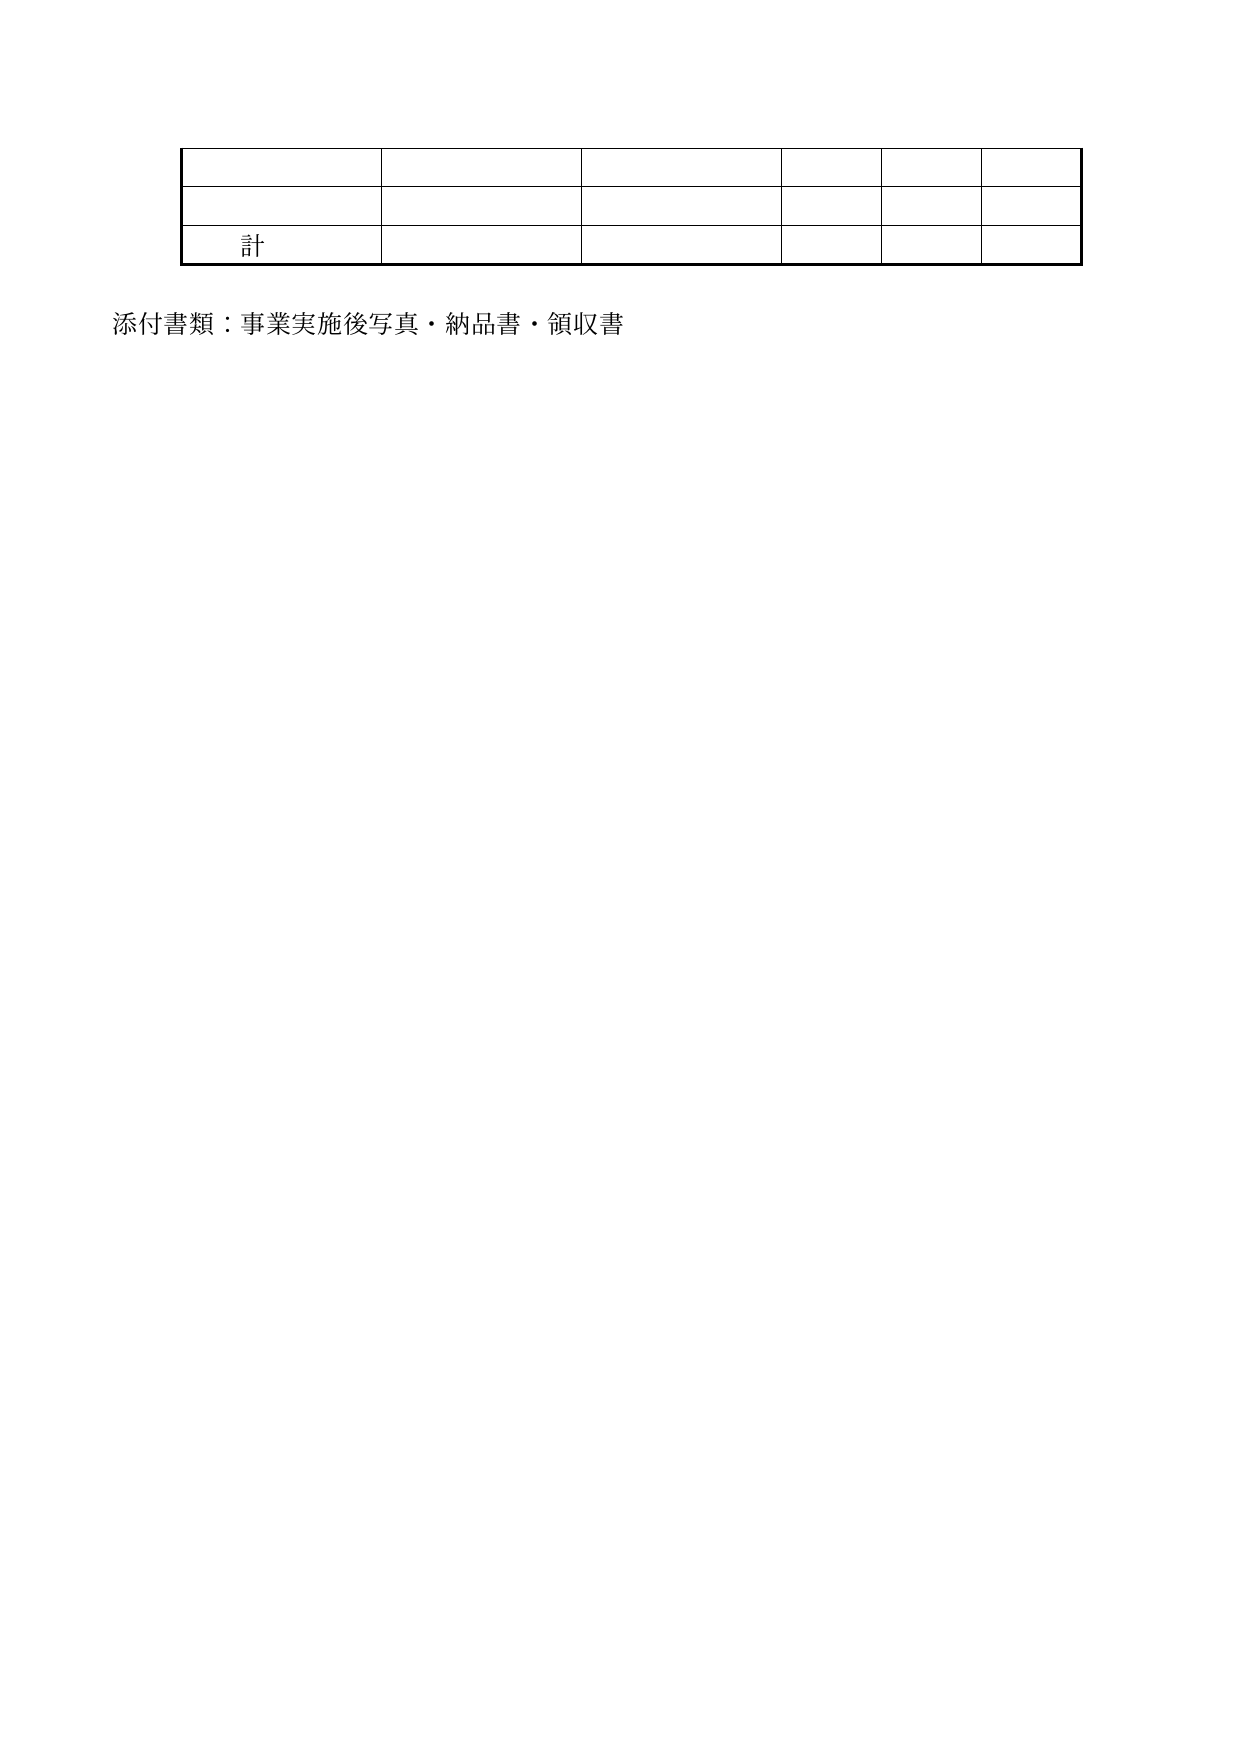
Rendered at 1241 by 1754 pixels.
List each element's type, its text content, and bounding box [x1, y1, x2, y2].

table_cell [982, 187, 1080, 224]
table_cell [882, 187, 981, 224]
table_cell [882, 149, 981, 186]
table_cell 計 [183, 226, 381, 263]
table_cell [782, 149, 881, 186]
table_cell [982, 149, 1080, 186]
table_cell [782, 226, 881, 263]
table_cell [982, 226, 1080, 263]
table_cell [782, 187, 881, 224]
table_cell [582, 187, 781, 224]
table_cell [382, 226, 581, 263]
table_cell [382, 187, 581, 224]
table_cell [382, 149, 581, 186]
table_cell [183, 149, 381, 186]
table_cell [882, 226, 981, 263]
text 添付書類：事業実施後写真・納品書・領収書 [112, 303, 1112, 341]
table_cell [582, 149, 781, 186]
table_cell [582, 226, 781, 263]
table_cell [183, 187, 381, 224]
